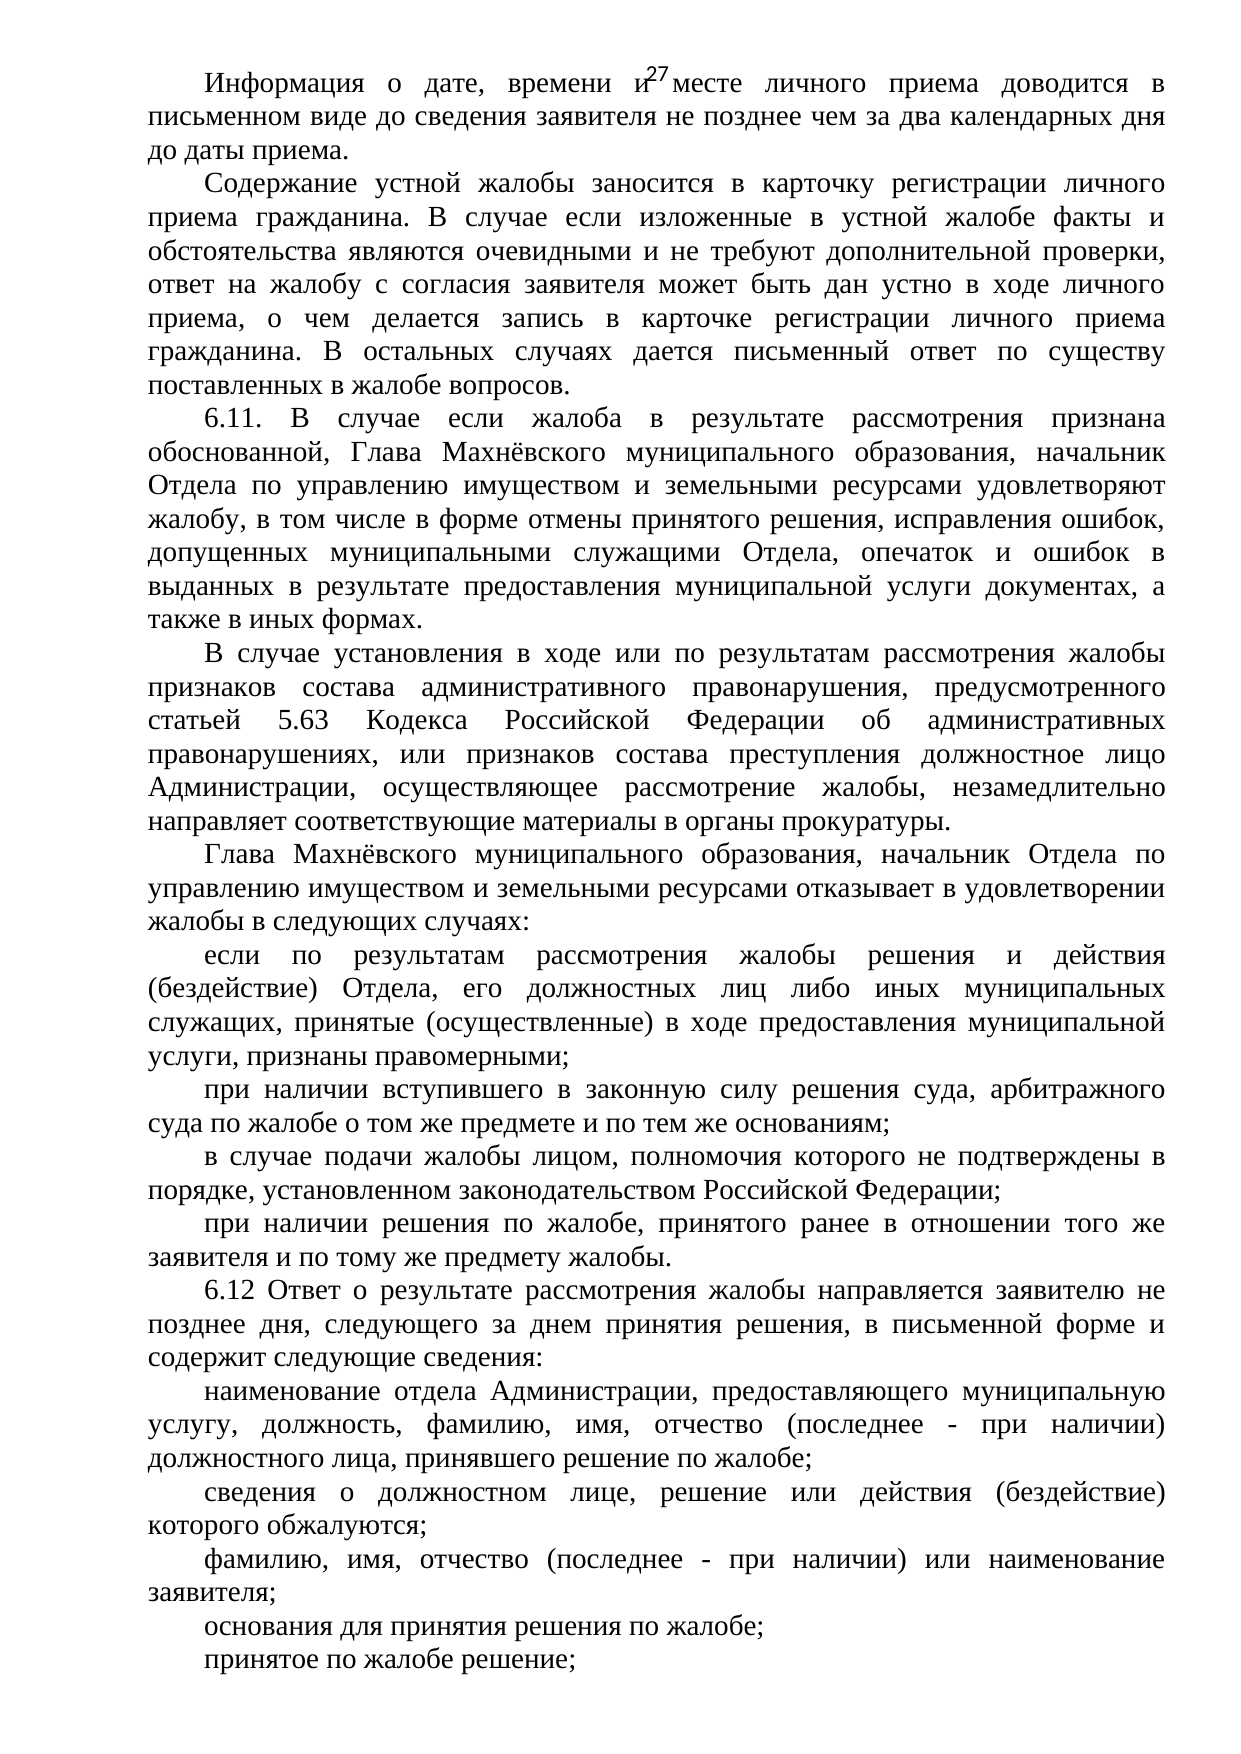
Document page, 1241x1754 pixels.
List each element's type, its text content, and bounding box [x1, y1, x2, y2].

text 6.12 Ответ о результате рассмотрения жалобы направляется заявителю не позднее дня, следующего за днем принятия решения, в письменной форме и содержит следующие сведения: [148, 1272, 1167, 1373]
text 6.11. В случае если жалоба в результате рассмотрения признана обоснованной, Глава Махнёвского муниципального образования, начальник Отдела по управлению имуществом и земельными ресурсами удовлетворяют жалобу, в том числе в форме отмены принятого решения, исправления ошибок, допущенных муниципальными служащими Отдела, опечаток и ошибок в выданных в результате предоставления муниципальной услуги документах, а также в иных формах. [148, 400, 1167, 635]
text при наличии вступившего в законную силу решения суда, арбитражного суда по жалобе о том же предмете и по тем же основаниям; [148, 1071, 1167, 1138]
text принятое по жалобе решение; [148, 1641, 1167, 1675]
text в случае подачи жалобы лицом, полномочия которого не подтверждены в порядке, установленном законодательством Российской Федерации; [148, 1138, 1167, 1205]
text В случае установления в ходе или по результатам рассмотрения жалобы признаков состава административного правонарушения, предусмотренного статьей 5.63 Кодекса Российской Федерации об административных правонарушениях, или признаков состава преступления должностное лицо Администрации, осуществляющее рассмотрение жалобы, незамедлительно направляет соответствующие материалы в органы прокуратуры. [148, 635, 1167, 836]
text при наличии решения по жалобе, принятого ранее в отношении того же заявителя и по тому же предмету жалобы. [148, 1205, 1167, 1272]
text Глава Махнёвского муниципального образования, начальник Отдела по управлению имуществом и земельными ресурсами отказывает в удовлетворении жалобы в следующих случаях: [148, 836, 1167, 937]
text Информация о дате, времени и месте личного приема доводится в письменном виде до сведения заявителя не позднее чем за два календарных дня до даты приема. [148, 65, 1167, 166]
text наименование отдела Администрации, предоставляющего муниципальную услугу, должность, фамилию, имя, отчество (последнее - при наличии) должностного лица, принявшего решение по жалобе; [148, 1373, 1167, 1474]
text сведения о должностном лице, решение или действия (бездействие) которого обжалуются; [148, 1474, 1167, 1541]
text Содержание устной жалобы заносится в карточку регистрации личного приема гражданина. В случае если изложенные в устной жалобе факты и обстоятельства являются очевидными и не требуют дополнительной проверки, ответ на жалобу с согласия заявителя может быть дан устно в ходе личного приема, о чем делается запись в карточке регистрации личного приема гражданина. В остальных случаях дается письменный ответ по существу поставленных в жалобе вопросов. [148, 166, 1167, 400]
text основания для принятия решения по жалобе; [148, 1608, 1167, 1641]
text если по результатам рассмотрения жалобы решения и действия (бездействие) Отдела, его должностных лиц либо иных муниципальных служащих, принятые (осуществленные) в ходе предоставления муниципальной услуги, признаны правомерными; [148, 937, 1167, 1071]
text фамилию, имя, отчество (последнее - при наличии) или наименование заявителя; [148, 1541, 1167, 1608]
